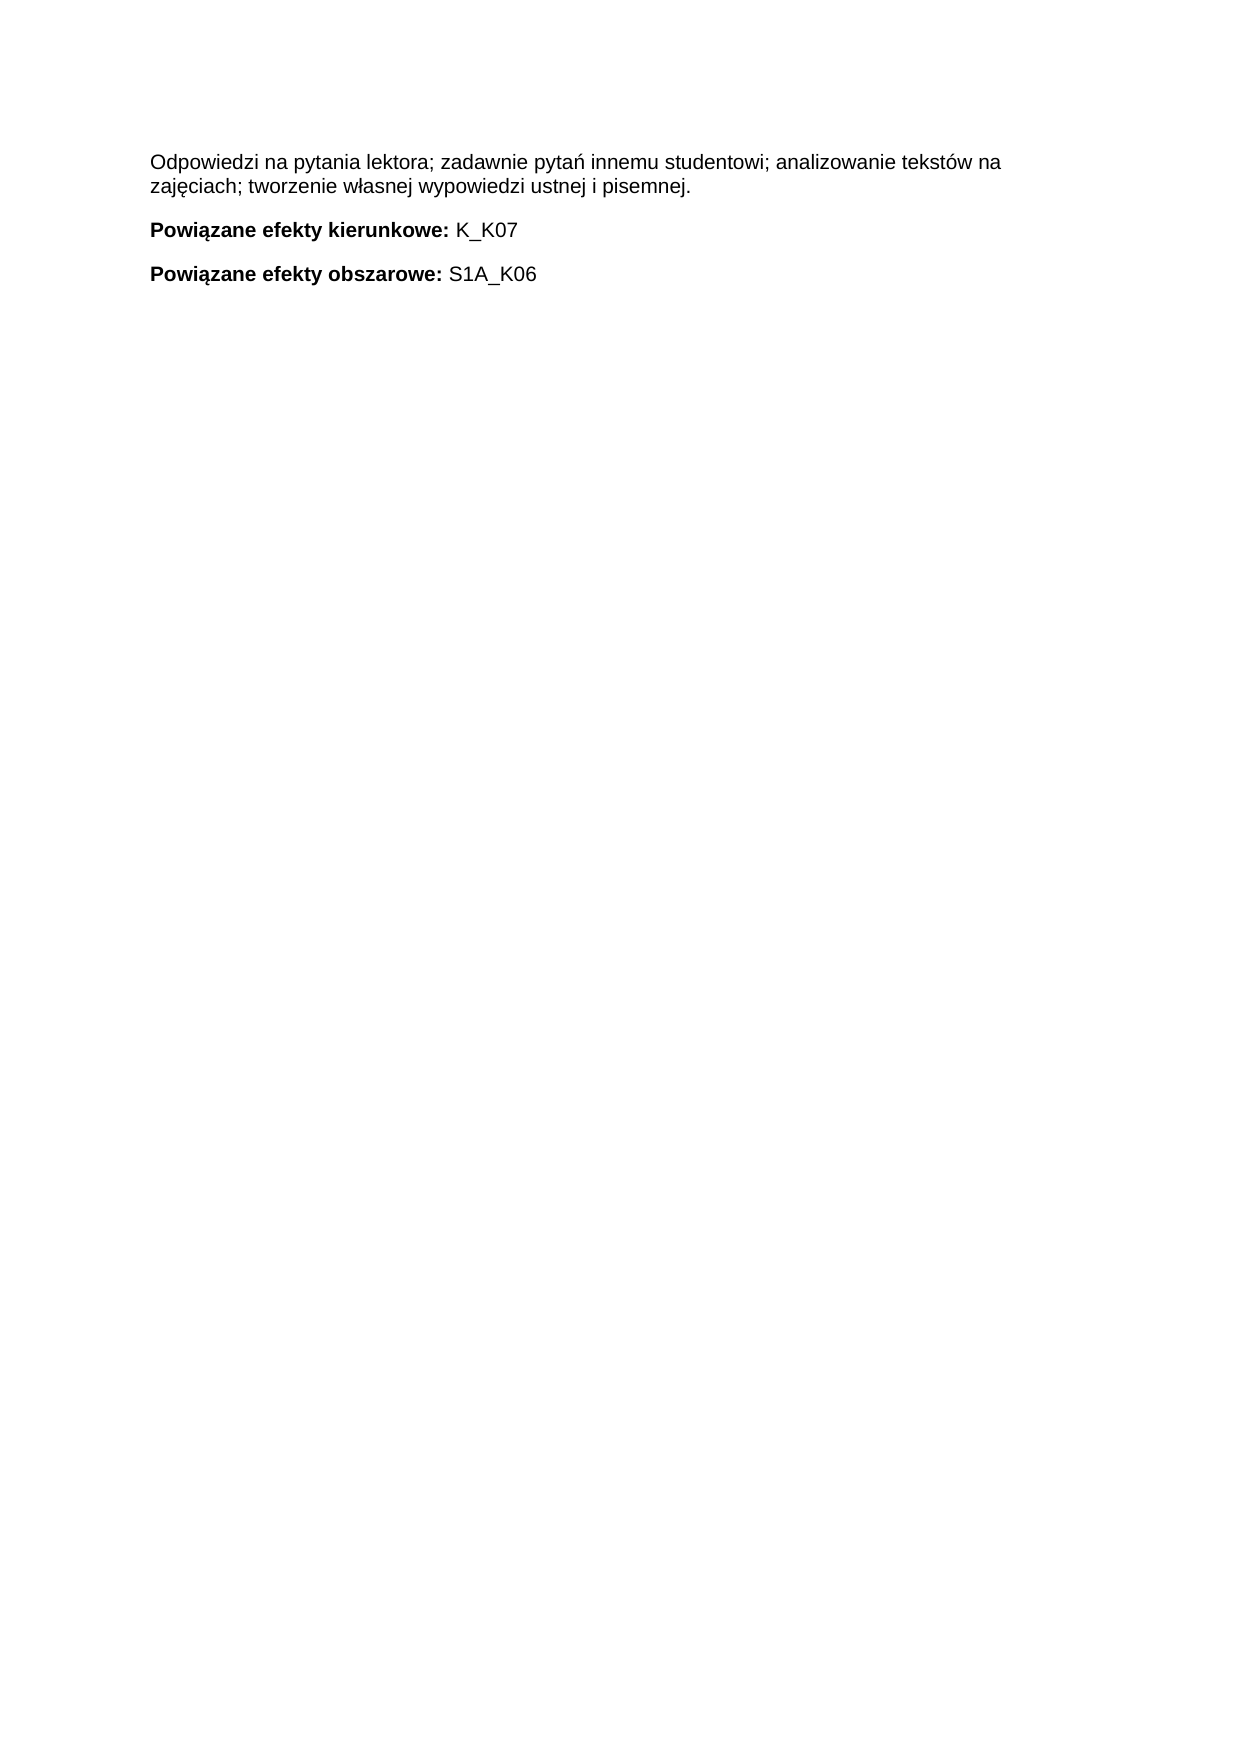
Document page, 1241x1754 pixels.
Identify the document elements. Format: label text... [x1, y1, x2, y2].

text Powiązane efekty obszarowe: S1A_K06 [150, 261, 1090, 285]
text Odpowiedzi na pytania lektora; zadawnie pytań innemu studentowi; analizowanie tekstów na zajęciach; tworzenie własnej wypowiedzi ustnej i pisemnej. [150, 150, 1090, 198]
text Powiązane efekty kierunkowe: K_K07 [150, 218, 1090, 242]
